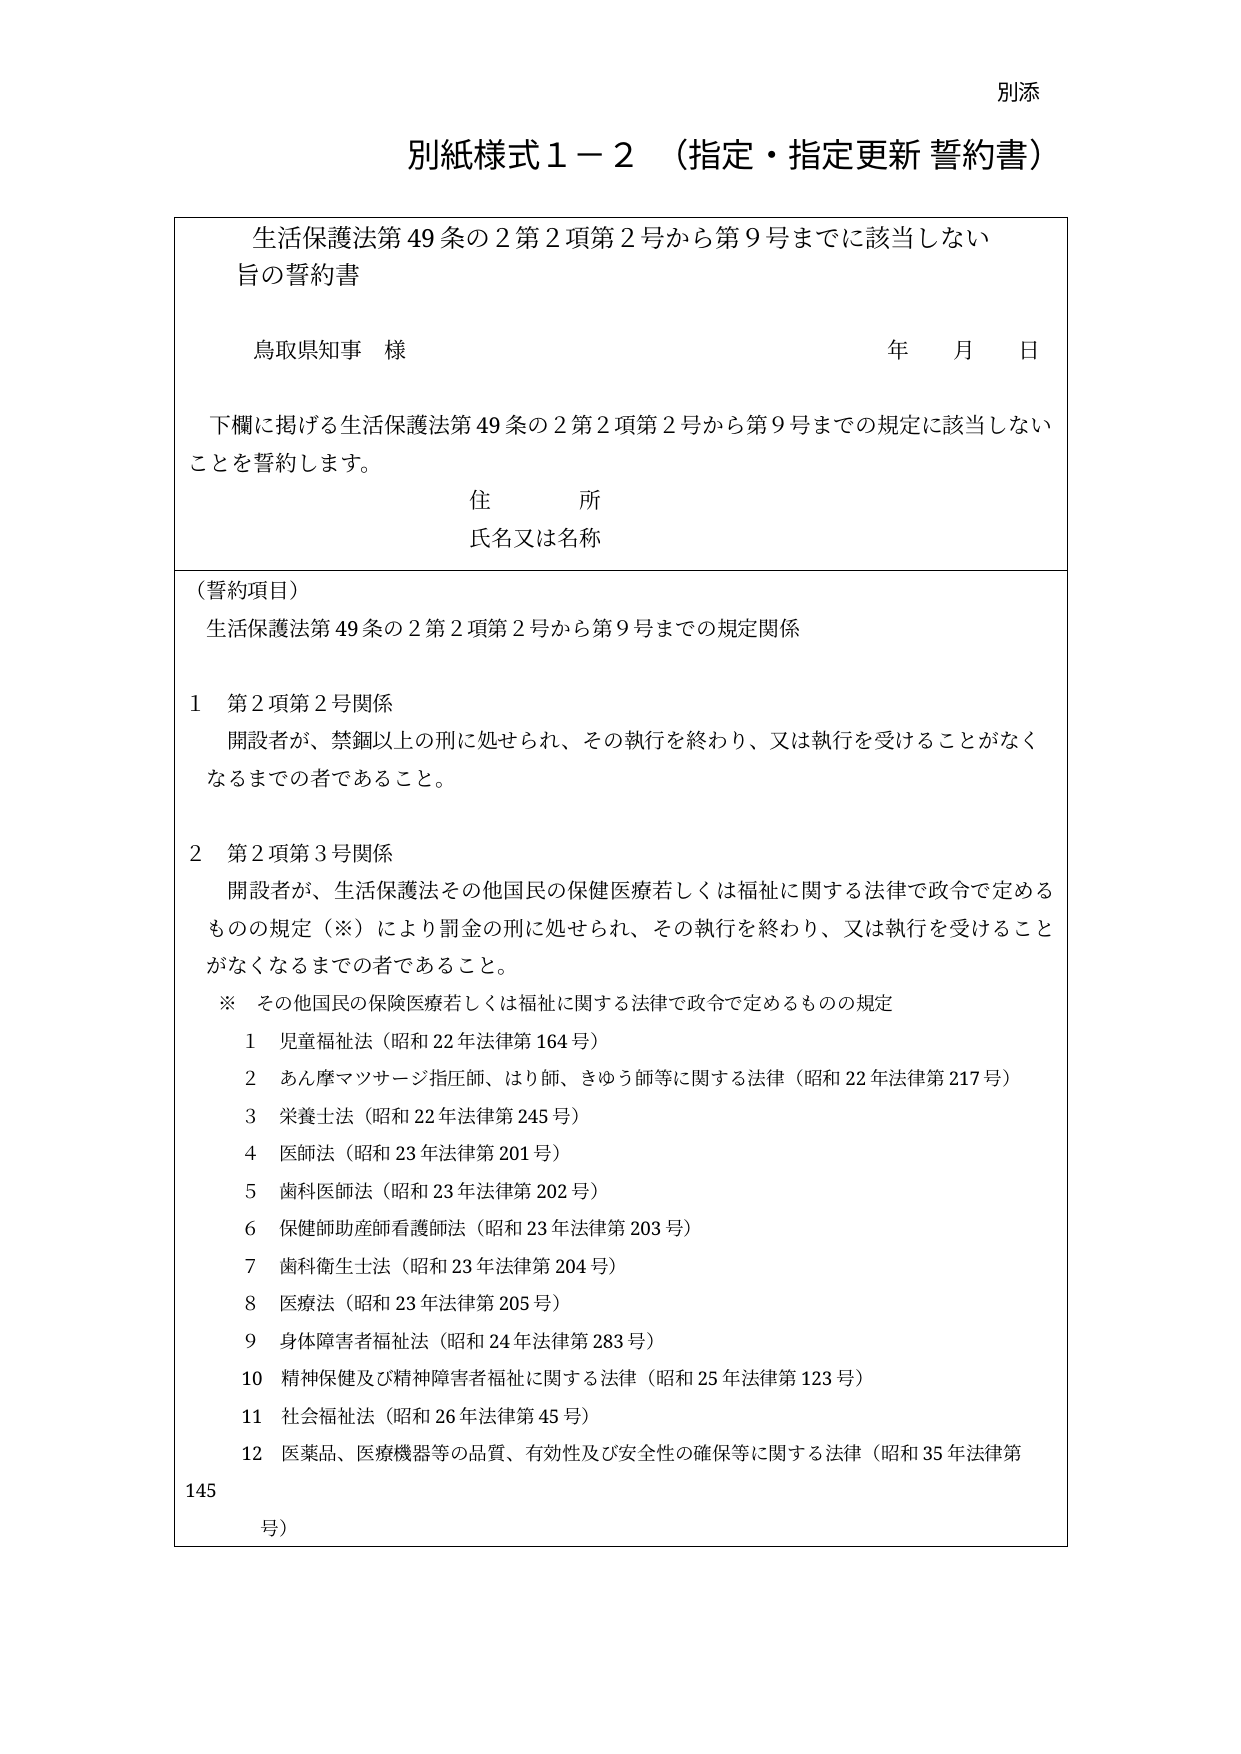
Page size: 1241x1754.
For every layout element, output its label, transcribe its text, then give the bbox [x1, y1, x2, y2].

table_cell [175, 571, 1067, 1546]
table_header 生活保護法第49条の２第２項第２号から第９号までに該当しない 旨の誓約書 鳥取県知事 様 年 月 日 下欄に掲げる生活保護法第49条の２第２項第２号から第９号までの規定に該当しないことを誓約します。 住 所 氏名又は名称 [175, 218, 1067, 570]
